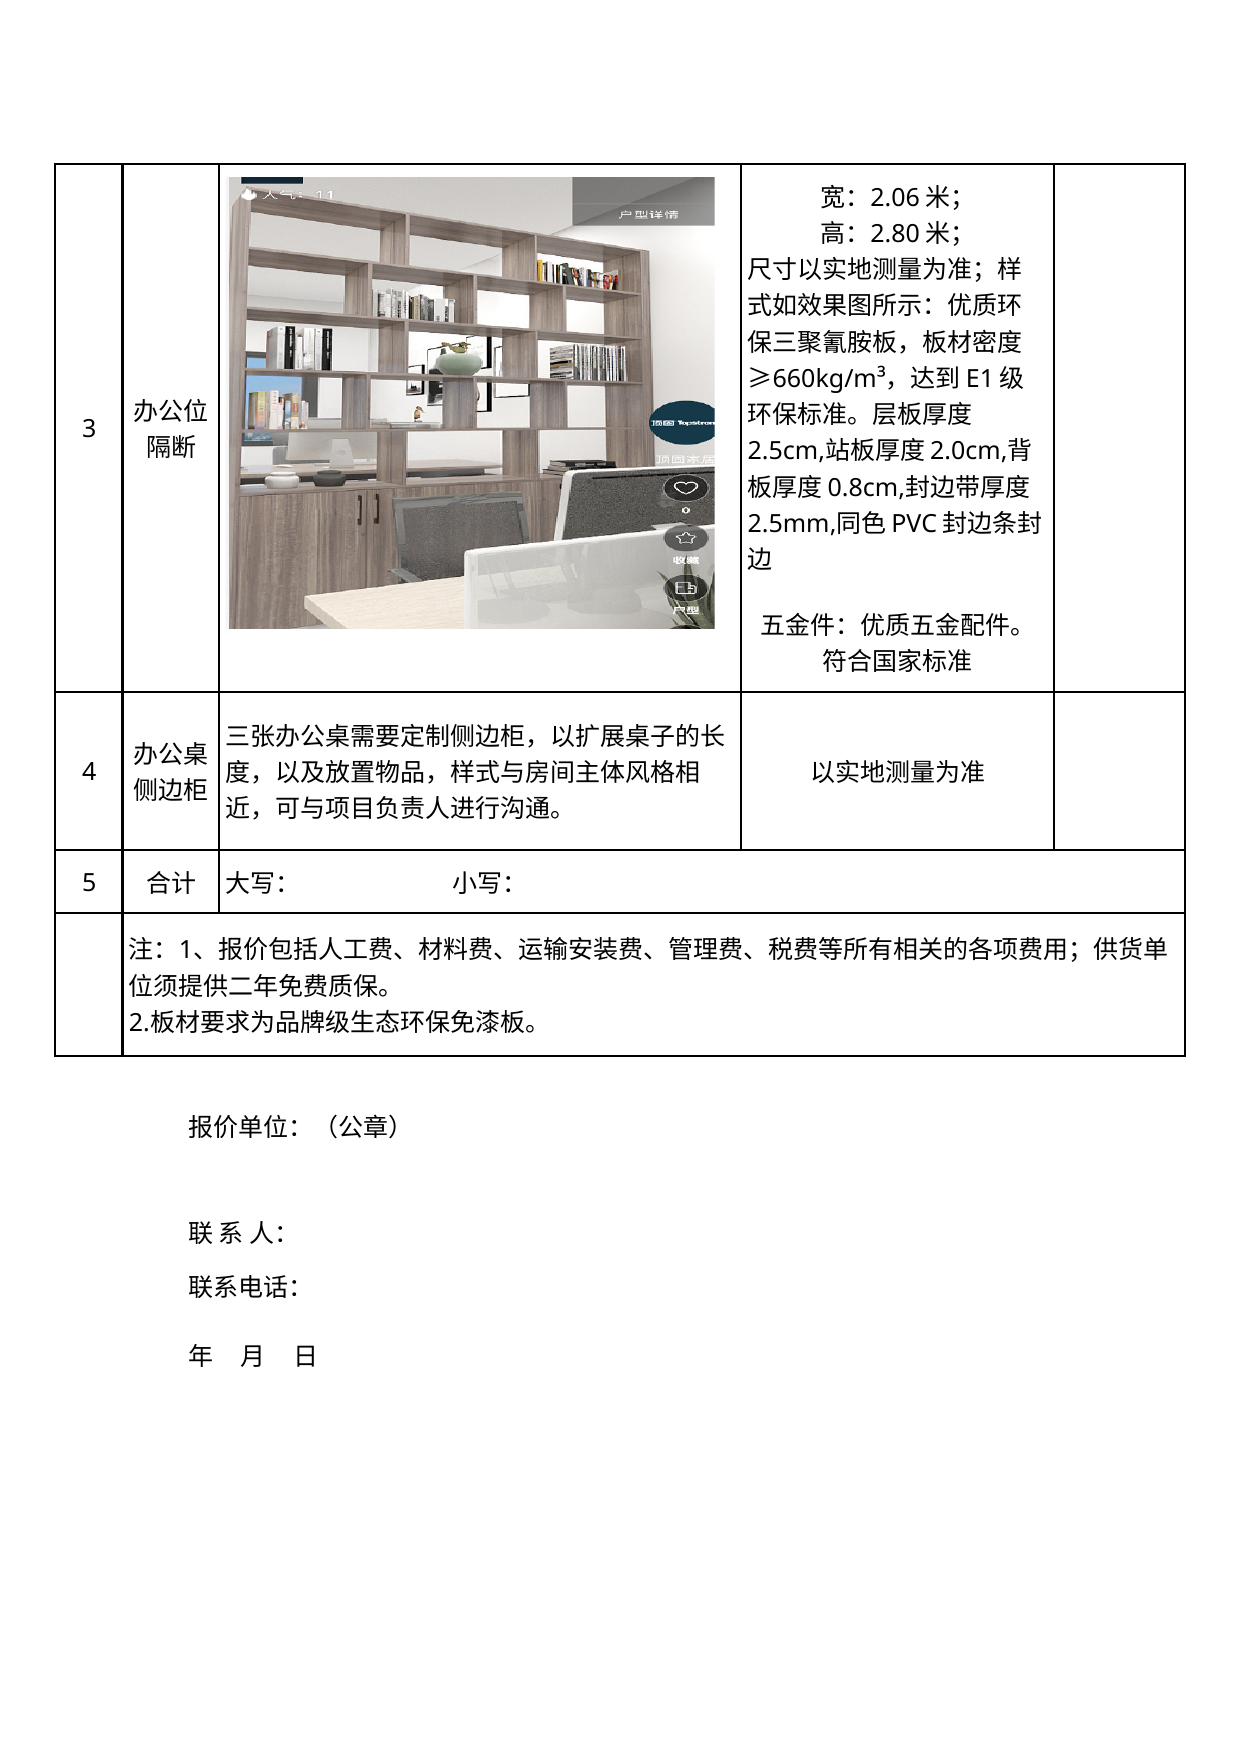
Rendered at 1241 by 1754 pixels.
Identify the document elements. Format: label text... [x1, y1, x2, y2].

table_cell 办公桌 侧边柜 [124, 693, 218, 849]
table_cell [1055, 165, 1184, 691]
table_cell 3 [56, 165, 121, 691]
table_cell 4 [56, 693, 121, 849]
table_cell 5 [56, 851, 121, 912]
table_cell 办公位 隔断 [124, 165, 218, 691]
text 年 月 日 [188, 1322, 902, 1388]
text 报价单位：（公章） [188, 1108, 1052, 1144]
table_cell 大写： 小写： [220, 851, 1184, 912]
picture [225, 177, 715, 629]
text 联系电话： [188, 1267, 1052, 1304]
table_cell [56, 914, 121, 1054]
table_cell [220, 165, 740, 691]
text 联 系 人： [188, 1213, 1052, 1249]
table_cell 三张办公桌需要定制侧边柜，以扩展桌子的长度，以及放置物品，样式与房间主体风格相近，可与项目负责人进行沟通。 [220, 693, 740, 849]
table_cell [1055, 693, 1184, 849]
table_cell 宽：2.06米； 高：2.80米； 尺寸以实地测量为准；样式如效果图所示：优质环保三聚氰胺板，板材密度≥660kg/m³，达到E1级环保标准。层板厚度2.5cm,站板厚度2.0cm,背板厚度0.8cm,封边带厚度2.5mm,同色PVC封边条封边 五金件：优质五金配件。符合国家标准 [742, 165, 1053, 691]
table_cell 以实地测量为准 [742, 693, 1053, 849]
table_cell 合计 [124, 851, 218, 912]
table_cell 注：1、报价包括人工费、材料费、运输安装费、管理费、税费等所有相关的各项费用；供货单位须提供二年免费质保。 2.板材要求为品牌级生态环保免漆板。 [124, 914, 1184, 1054]
